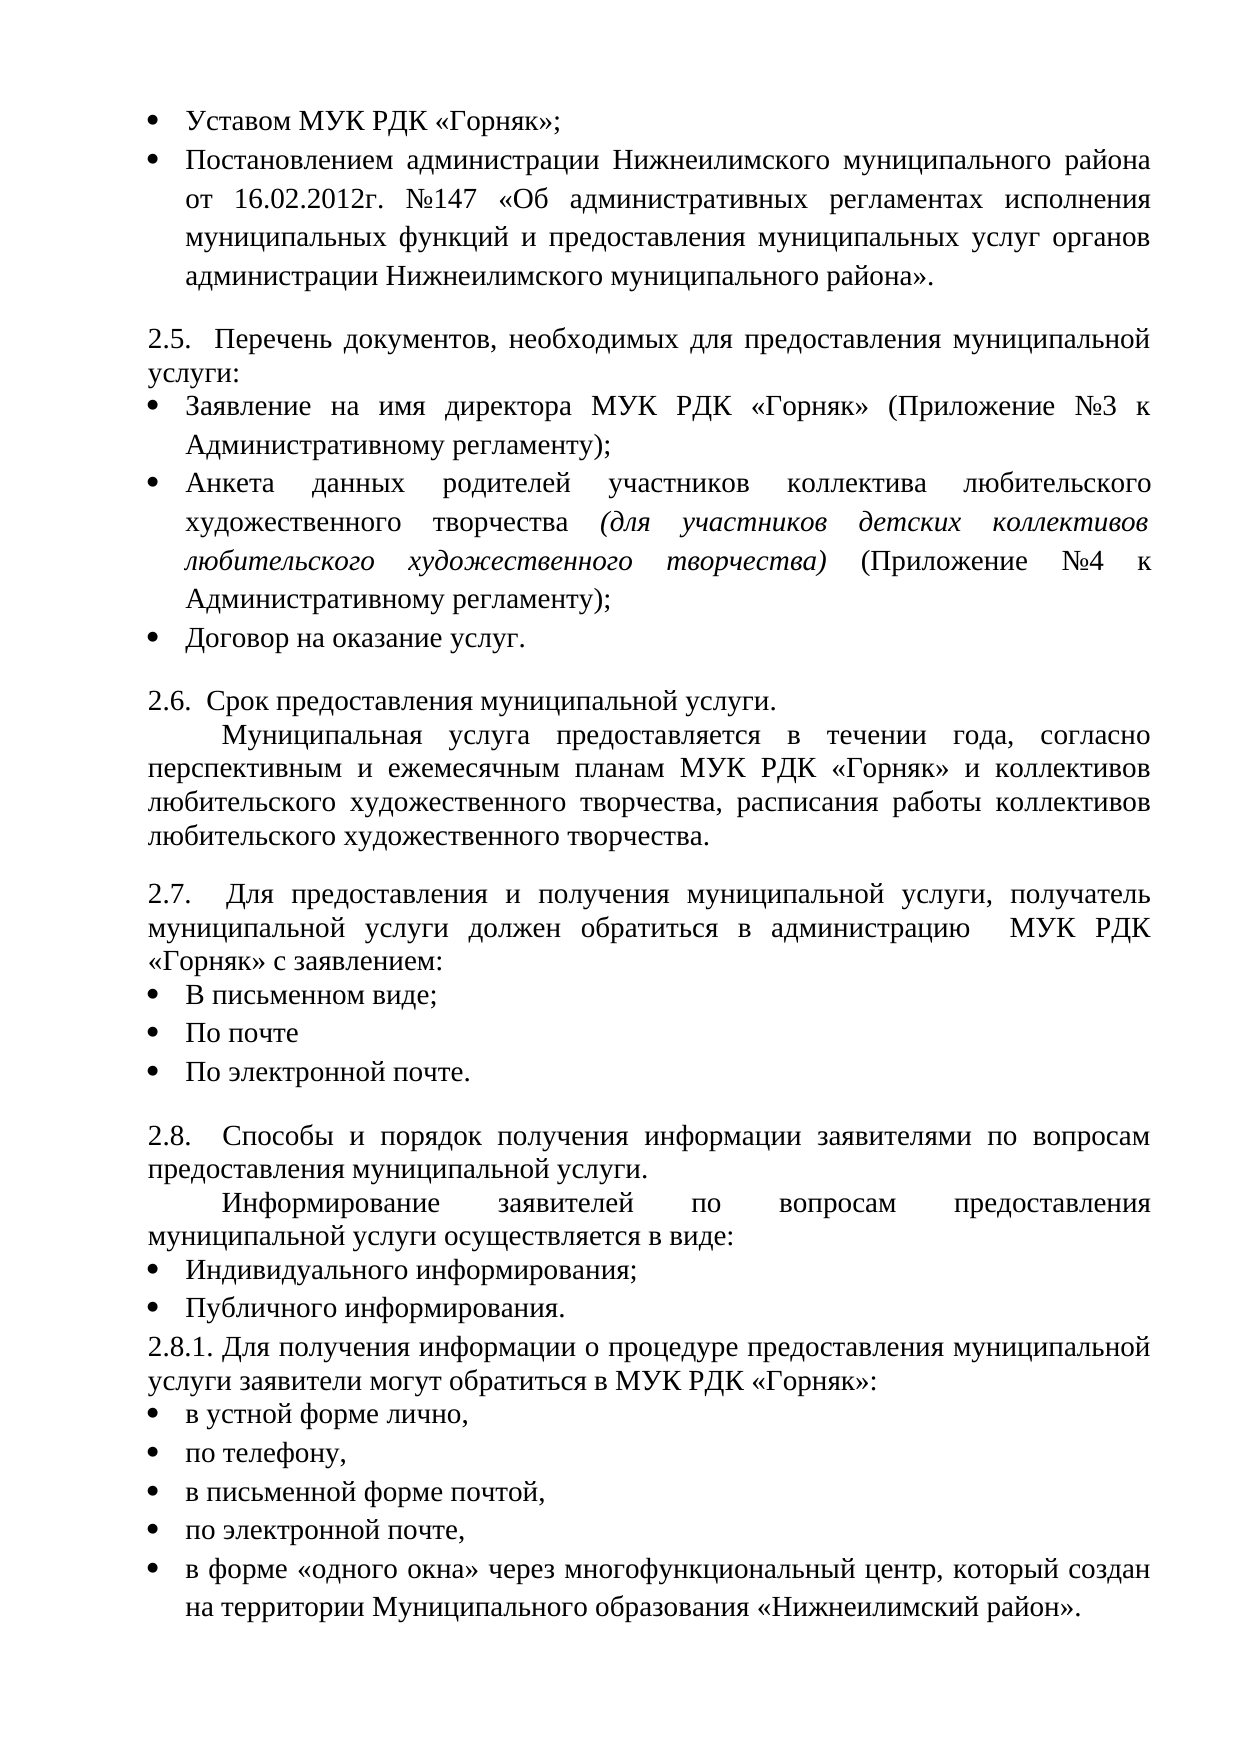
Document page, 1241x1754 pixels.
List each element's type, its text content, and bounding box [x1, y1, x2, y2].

list Постановлением администрации Нижнеилимского муниципального района от 16.02.2012г. №147 «Об административных регламентах исполнения муниципальных функций и предоставления муниципальных услуг органов администрации Нижнеилимского муниципального района». [148, 142, 1152, 291]
list По почте [148, 1016, 1152, 1049]
list Заявление на имя директора МУК РДК «Горняк» (Приложение №3 к Административному регламенту); [148, 388, 1152, 461]
list Договор на оказание услуг. [148, 620, 1152, 653]
text Информирование заявителей по вопросам предоставления муниципальной услуги осуществляется в виде: [148, 1185, 1152, 1252]
text Муниципальная услуга предоставляется в течении года, согласно перспективным и ежемесячным планам МУК РДК «Горняк» и коллективов любительского художественного творчества, расписания работы коллективов любительского художественного творчества. [148, 717, 1152, 851]
text 2.5. Перечень документов, необходимых для предоставления муниципальной услуги: [148, 321, 1152, 388]
list В письменном виде; [148, 977, 1152, 1011]
list в форме «одного окна» через многофункциональный центр, который создан на территории Муниципального образования «Нижнеилимский район». [148, 1551, 1152, 1623]
list Анкета данных родителей участников коллектива любительского художественного творчества (для участников детских коллективов любительского художественного творчества) (Приложение №4 к Административному регламенту); [148, 466, 1152, 615]
text 2.8.1. Для получения информации о процедуре предоставления муниципальной услуги заявители могут обратиться в МУК РДК «Горняк»: [148, 1329, 1152, 1396]
list по телефону, [148, 1435, 1152, 1469]
list Уставом МУК РДК «Горняк»; [148, 103, 1152, 137]
list Публичного информирования. [148, 1291, 1152, 1324]
list в устной форме лично, [148, 1396, 1152, 1430]
text 2.8. Способы и порядок получения информации заявителями по вопросам предоставления муниципальной услуги. [148, 1118, 1152, 1185]
list по электронной почте, [148, 1512, 1152, 1546]
list в письменной форме почтой, [148, 1474, 1152, 1507]
text 2.7. Для предоставления и получения муниципальной услуги, получатель муниципальной услуги должен обратиться в администрацию МУК РДК «Горняк» с заявлением: [148, 876, 1152, 977]
list По электронной почте. [148, 1054, 1152, 1088]
list Индивидуального информирования; [148, 1252, 1152, 1286]
text 2.6. Срок предоставления муниципальной услуги. [148, 683, 1152, 717]
